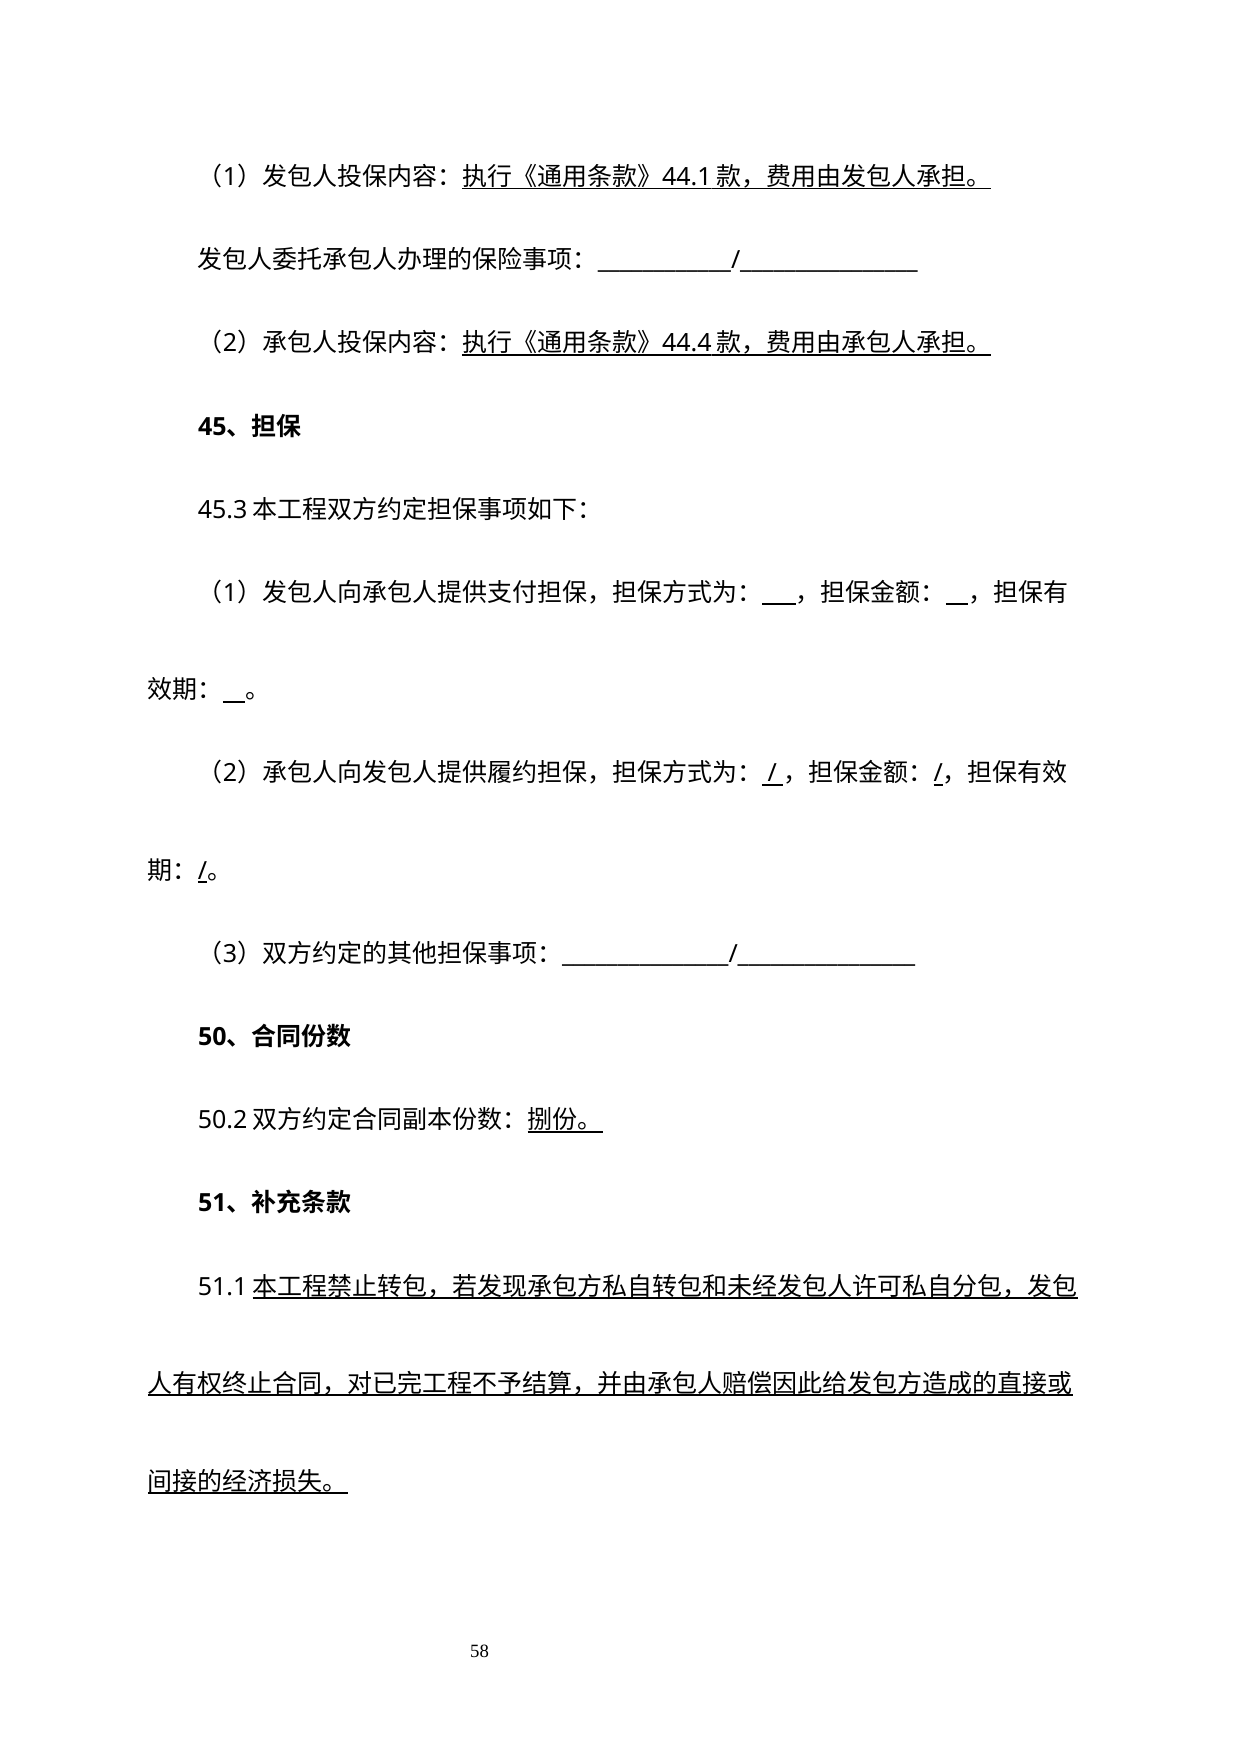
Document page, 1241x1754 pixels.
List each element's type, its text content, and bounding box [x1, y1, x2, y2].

text （1）发包人投保内容：执行《通用条款》44.1款，费用由发包人承担。 [148, 142, 1092, 207]
text 50、合同份数 [148, 1002, 1092, 1067]
text 51.1本工程禁止转包，若发现承包方私自转包和未经发包人许可私自分包，发包人有权终止合同，对已完工程不予结算，并由承包人赔偿因此给发包方造成的直接或间接的经济损失。 [148, 1252, 1092, 1512]
text 51、补充条款 [148, 1168, 1092, 1233]
text （1）发包人向承包人提供支付担保，担保方式为： ，担保金额： ，担保有效期： 。 [148, 558, 1092, 720]
text （2）承包人向发包人提供履约担保，担保方式为： / ，担保金额：/，担保有效期：/。 [148, 738, 1092, 901]
text 发包人委托承包人办理的保险事项：____________/________________ [148, 225, 1092, 290]
text （3）双方约定的其他担保事项：_______________/________________ [148, 919, 1092, 984]
text （2）承包人投保内容：执行《通用条款》44.4款，费用由承包人承担。 [148, 308, 1092, 373]
text 45.3本工程双方约定担保事项如下： [148, 475, 1092, 540]
text 45、担保 [148, 392, 1092, 457]
text 50.2双方约定合同副本份数：捌份。 [148, 1085, 1092, 1150]
